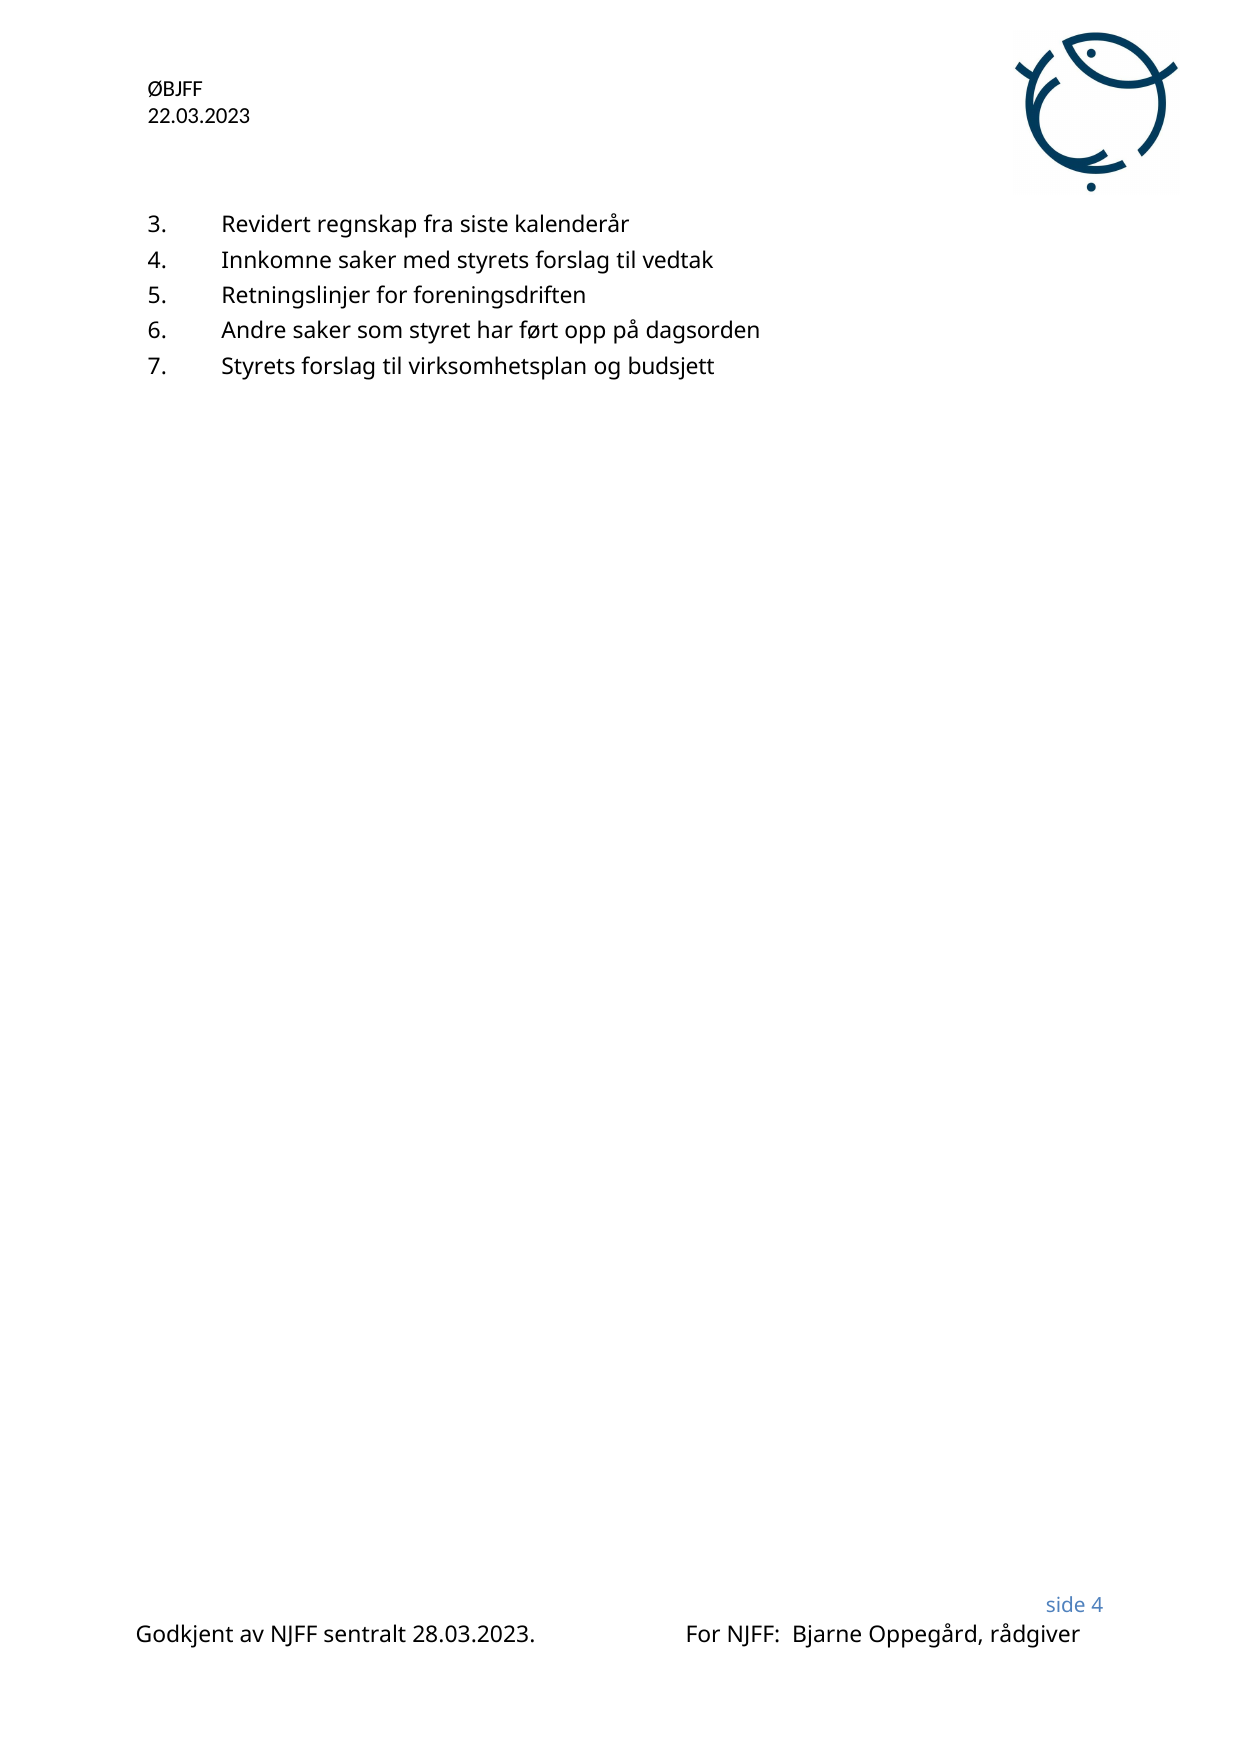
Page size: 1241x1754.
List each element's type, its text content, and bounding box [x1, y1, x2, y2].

list Styrets forslag til virksomhetsplan og budsjett [147, 350, 1103, 381]
list Andre saker som styret har ført opp på dagsorden [147, 314, 1103, 346]
list Innkomne saker med styrets forslag til vedtak [147, 244, 1103, 275]
picture [1013, 30, 1180, 195]
list Retningslinjer for foreningsdriften [147, 279, 1103, 310]
list Revidert regnskap fra siste kalenderår [147, 208, 1103, 239]
